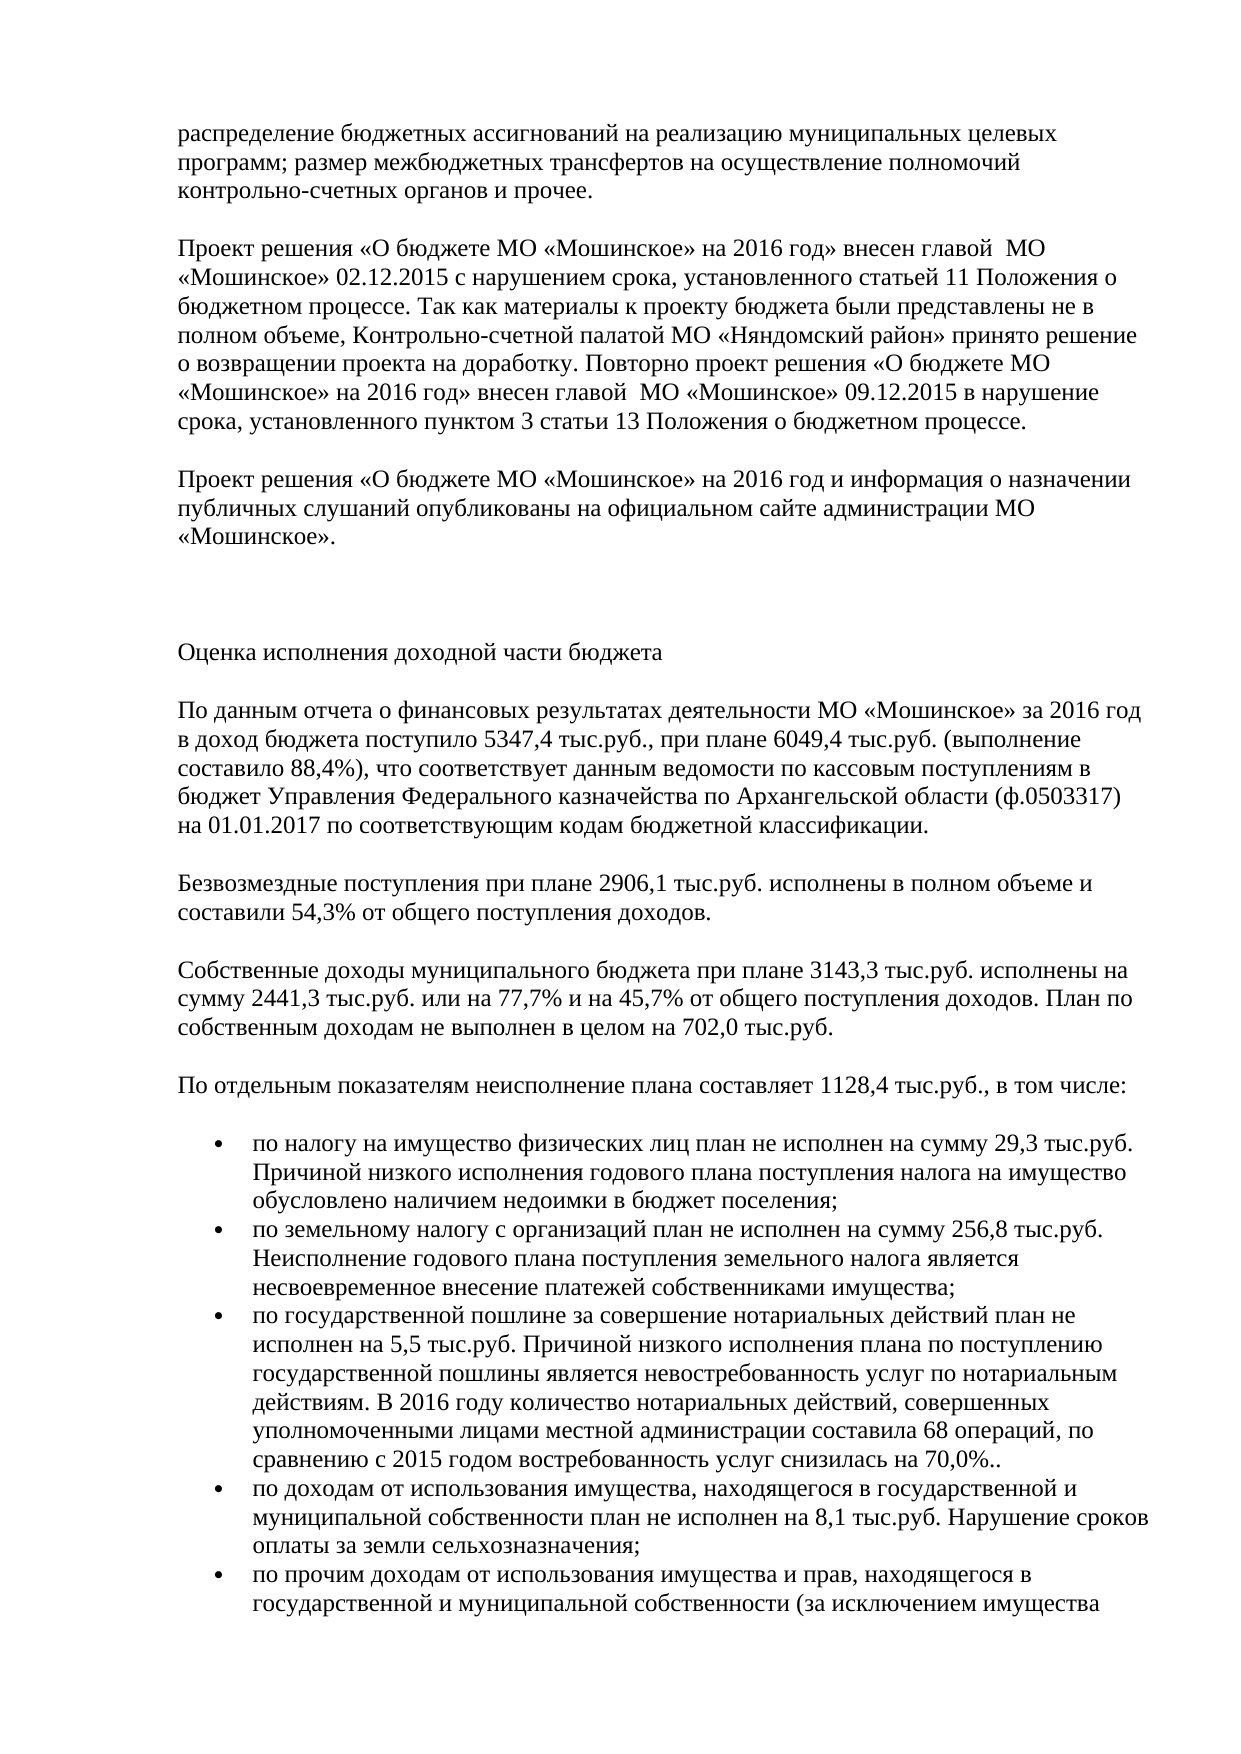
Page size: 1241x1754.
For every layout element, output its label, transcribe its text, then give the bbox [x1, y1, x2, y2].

list по государственной пошлине за совершение нотариальных действий план не исполнен на 5,5 тыс.руб. Причиной низкого исполнения плана по поступлению государственной пошлины является невостребованность услуг по нотариальным действиям. В 2016 году количество нотариальных действий, совершенных уполномоченными лицами местной администрации составила 68 операций, по сравнению с 2015 годом востребованность услуг снизилась на 70,0%.. [215, 1301, 1152, 1473]
text Безвозмездные поступления при плане 2906,1 тыс.руб. исполнены в полном объеме и составили 54,3% от общего поступления доходов. [177, 868, 1152, 926]
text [177, 118, 1152, 204]
text Проект решения «О бюджете МО «Мошинское» на 2016 год» внесен главой МО «Мошинское» 02.12.2015 с нарушением срока, установленного статьей 11 Положения о бюджетном процессе. Так как материалы к проекту бюджета были представлены не в полном объеме, Контрольно-счетной палатой МО «Няндомский район» принято решение о возвращении проекта на доработку. Повторно проект решения «О бюджете МО «Мошинское» на 2016 год» внесен главой МО «Мошинское» 09.12.2015 в нарушение срока, установленного пунктом 3 статьи 13 Положения о бюджетном процессе. [177, 233, 1152, 435]
text Проект решения «О бюджете МО «Мошинское» на 2016 год и информация о назначении публичных слушаний опубликованы на официальном сайте администрации МО «Мошинское». [177, 464, 1152, 550]
list по доходам от использования имущества, находящегося в государственной и муниципальной собственности план не исполнен на 8,1 тыс.руб. Нарушение сроков оплаты за земли сельхозназначения; [215, 1473, 1152, 1559]
list по налогу на имущество физических лиц план не исполнен на сумму 29,3 тыс.руб. Причиной низкого исполнения годового плана поступления налога на имущество обусловлено наличием недоимки в бюджет поселения; [215, 1128, 1152, 1214]
text Собственные доходы муниципального бюджета при плане 3143,3 тыс.руб. исполнены на сумму 2441,3 тыс.руб. или на 77,7% и на 45,7% от общего поступления доходов. План по собственным доходам не выполнен в целом на 702,0 тыс.руб. [177, 955, 1152, 1041]
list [215, 1559, 1152, 1617]
text По данным отчета о финансовых результатах деятельности МО «Мошинское» за 2016 год в доход бюджета поступило 5347,4 тыс.руб., при плане 6049,4 тыс.руб. (выполнение составило 88,4%), что соответствует данным ведомости по кассовым поступлениям в бюджет Управления Федерального казначейства по Архангельской области (ф.0503317) на 01.01.2017 по соответствующим кодам бюджетной классификации. [177, 695, 1152, 839]
text По отдельным показателям неисполнение плана составляет 1128,4 тыс.руб., в том числе: [177, 1070, 1152, 1099]
list по земельному налогу с организаций план не исполнен на сумму 256,8 тыс.руб. Неисполнение годового плана поступления земельного налога является несвоевременное внесение платежей собственниками имущества; [215, 1214, 1152, 1301]
text Оценка исполнения доходной части бюджета [177, 637, 1152, 666]
